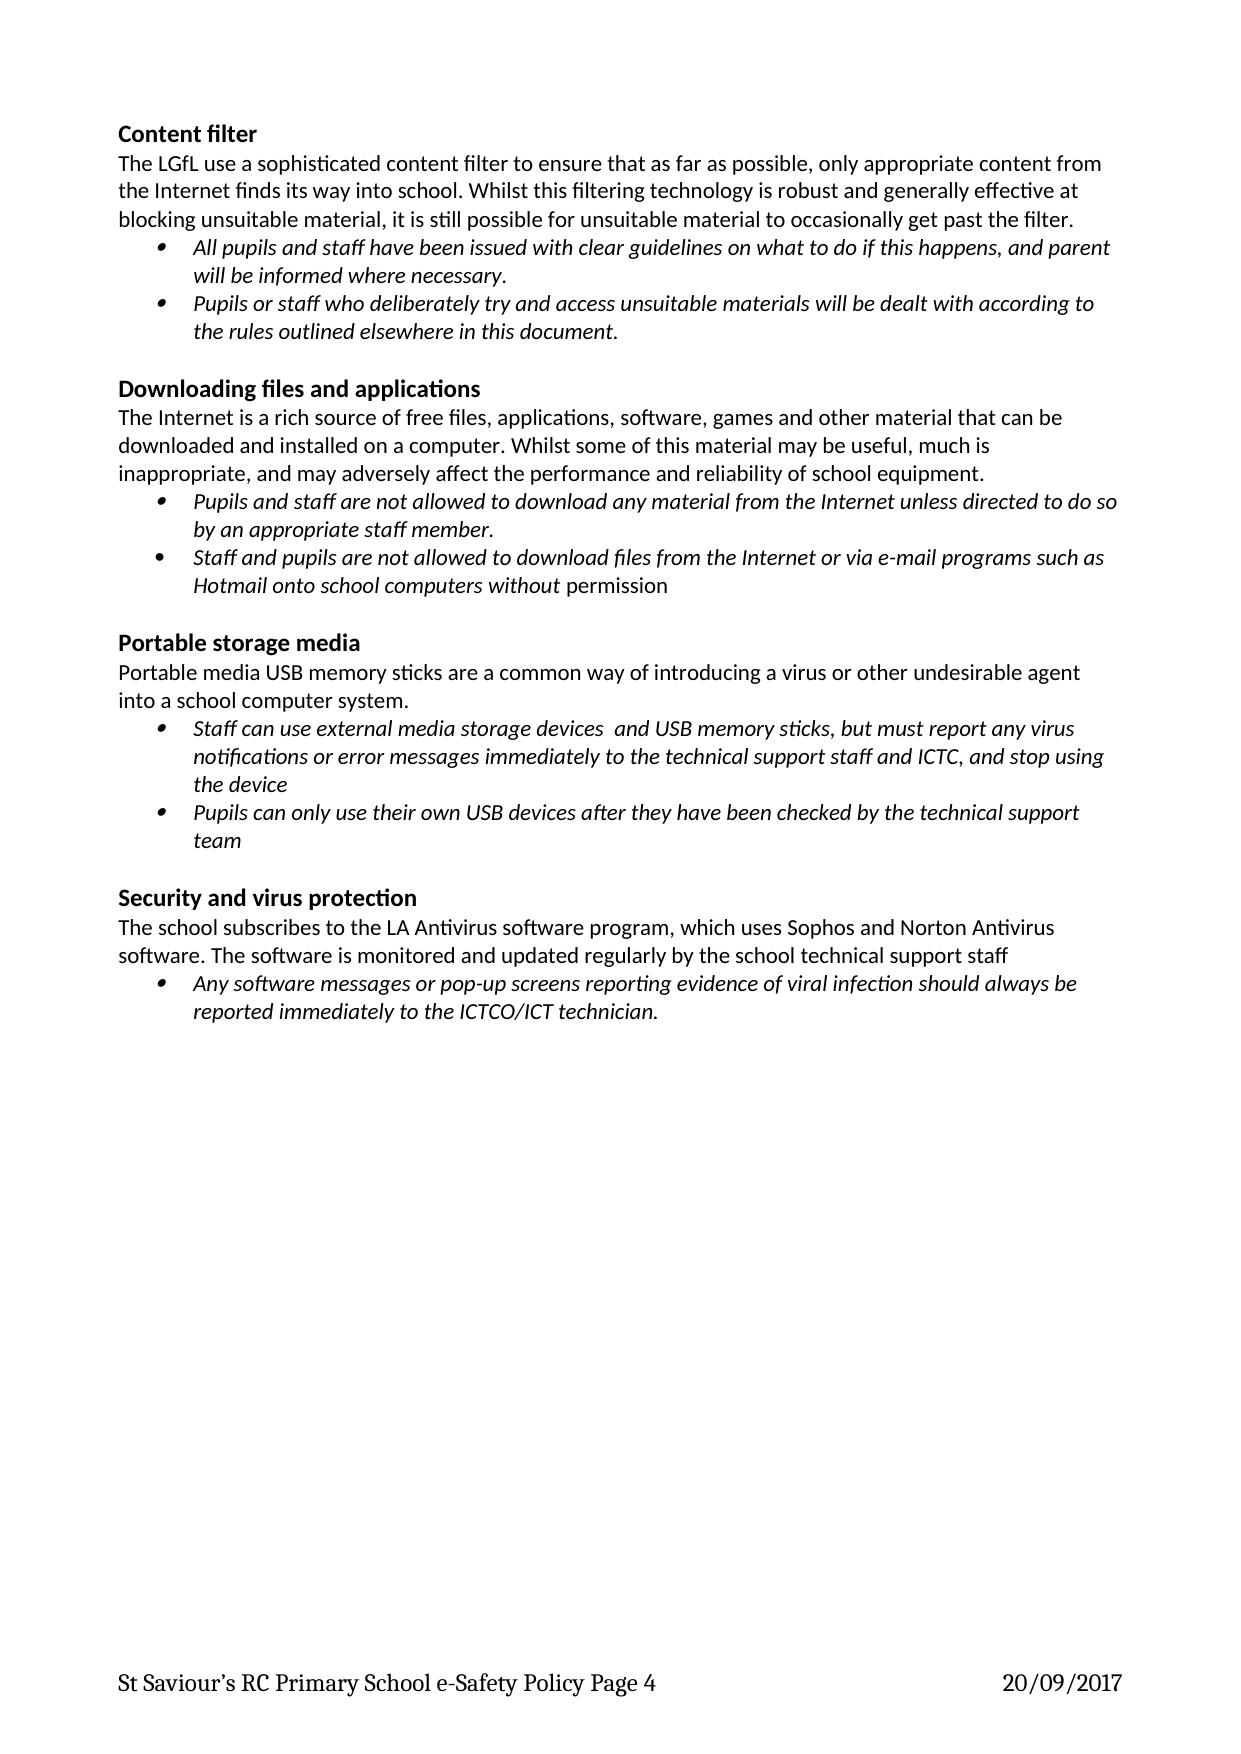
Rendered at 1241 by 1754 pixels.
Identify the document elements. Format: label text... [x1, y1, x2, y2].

list Staff and pupils are not allowed to download files from the Internet or via e-mail programs such as Hotmail onto school computers without permission [156, 543, 1122, 599]
subtitle Security and virus protection [118, 882, 1122, 913]
text The LGfL use a sophisticated content filter to ensure that as far as possible, only appropriate content from the Internet finds its way into school. Whilst this filtering technology is robust and generally effective at blocking unsuitable material, it is still possible for unsuitable material to occasionally get past the filter. [118, 149, 1122, 233]
list Pupils and staff are not allowed to download any material from the Internet unless directed to do so by an appropriate staff member. [156, 487, 1122, 543]
list Staff can use external media storage devices and USB memory sticks, but must report any virus notifications or error messages immediately to the technical support staff and ICTC, and stop using the device [156, 714, 1122, 798]
text The Internet is a rich source of free files, applications, software, games and other material that can be downloaded and installed on a computer. Whilst some of this material may be useful, much is inappropriate, and may adversely affect the performance and reliability of school equipment. [118, 403, 1122, 487]
text The school subscribes to the LA Antivirus software program, which uses Sophos and Norton Antivirus software. The software is monitored and updated regularly by the school technical support staff [118, 913, 1122, 969]
list Pupils can only use their own USB devices after they have been checked by the technical support team [156, 798, 1122, 854]
text Portable media USB memory sticks are a common way of introducing a virus or other undesirable agent into a school computer system. [118, 658, 1122, 714]
list Pupils or staff who deliberately try and access unsuitable materials will be dealt with according to the rules outlined elsewhere in this document. [156, 289, 1122, 345]
subtitle Downloading files and applications [118, 373, 1122, 403]
subtitle Portable storage media [118, 627, 1122, 658]
subtitle Content filter [118, 118, 1122, 149]
list All pupils and staff have been issued with clear guidelines on what to do if this happens, and parent will be informed where necessary. [156, 233, 1122, 289]
list Any software messages or pop-up screens reporting evidence of viral infection should always be reported immediately to the ICTCO/ICT technician. [156, 969, 1122, 1025]
